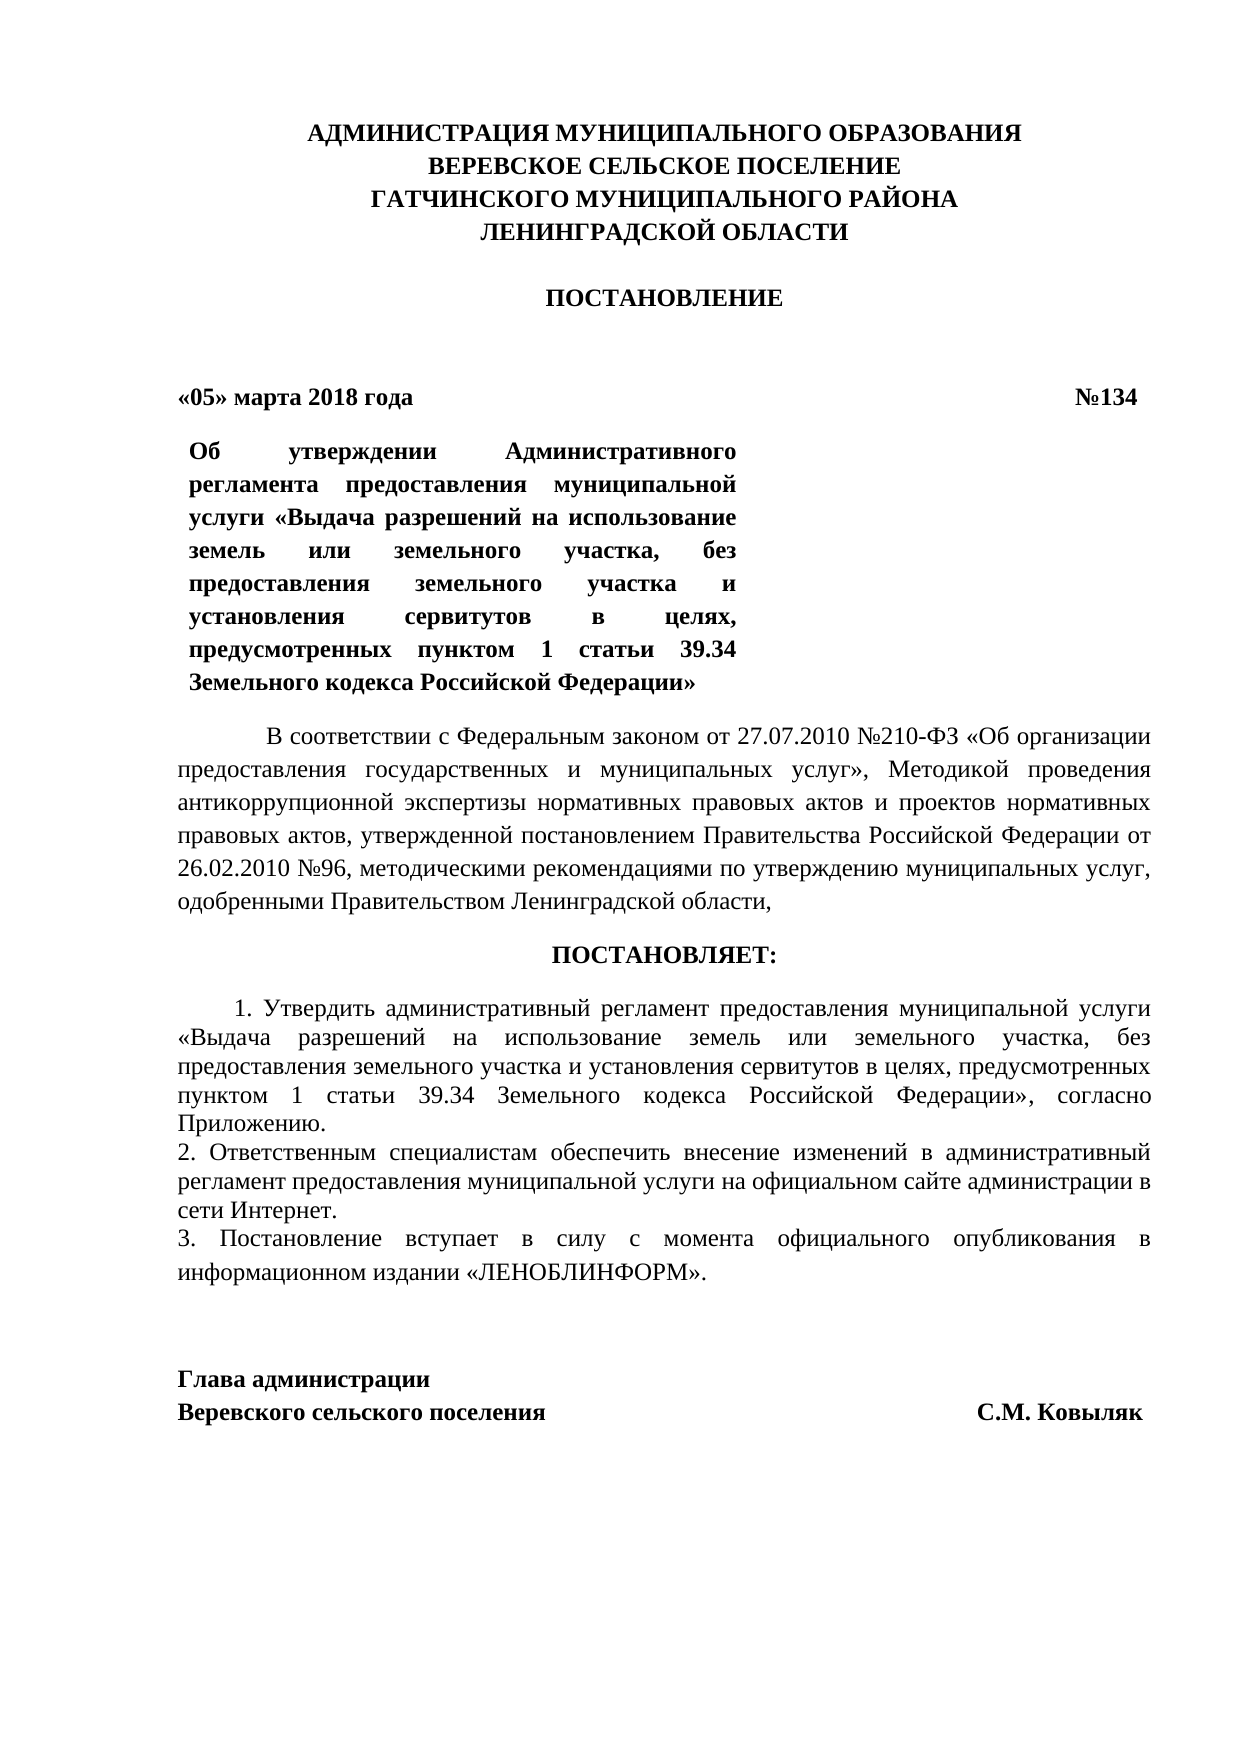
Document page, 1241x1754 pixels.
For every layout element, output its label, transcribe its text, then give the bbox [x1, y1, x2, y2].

text 3. Постановление вступает в силу с момента официального опубликования в информационном издании «ЛЕНОБЛИНФОРМ». [177, 1223, 1152, 1285]
text В соответствии с Федеральным законом от 27.07.2010 №210-ФЗ «Об организации предоставления государственных и муниципальных услуг», Методикой проведения антикоррупционной экспертизы нормативных правовых актов и проектов нормативных правовых актов, утвержденной постановлением Правительства Российской Федерации от 26.02.2010 №96, методическими рекомендациями по утверждению муниципальных услуг, одобренными Правительством Ленинградской области, [177, 721, 1152, 914]
text 1. Утвердить административный регламент предоставления муниципальной услуги «Выдача разрешений на использование земель или земельного участка, без предоставления земельного участка и установления сервитутов в целях, предусмотренных пунктом 1 статьи 39.34 Земельного кодекса Российской Федерации», согласно Приложению. [177, 993, 1152, 1137]
text 2. Ответственным специалистам обеспечить внесение изменений в административный регламент предоставления муниципальной услуги на официальном сайте администрации в сети Интернет. [177, 1137, 1152, 1223]
text ПОСТАНОВЛЯЕТ: [177, 940, 1152, 968]
text ГАТЧИНСКОГО МУНИЦИПАЛЬНОГО РАЙОНА [177, 184, 1152, 213]
text ЛЕНИНГРАДСКОЙ ОБЛАСТИ [177, 217, 1152, 246]
text Веревского сельского поселения С.М. Ковыляк [177, 1397, 1152, 1426]
text ПОСТАНОВЛЕНИЕ [177, 283, 1152, 312]
text АДМИНИСТРАЦИЯ МУНИЦИПАЛЬНОГО ОБРАЗОВАНИЯ [177, 118, 1152, 147]
text «05» марта 2018 года №134 [177, 382, 1152, 411]
table_header Об утверждении Административного регламента предоставления муниципальной услуги «Выдача разрешений на использование земель или земельного участка, без предоставления земельного участка и установления сервитутов в целях, предусмотренных пунктом 1 статьи 39.34 Земельного кодекса Российской Федерации» [177, 436, 748, 721]
text ВЕРЕВСКОЕ СЕЛЬСКОЕ ПОСЕЛЕНИЕ [177, 151, 1152, 180]
text Глава администрации [177, 1364, 1152, 1393]
